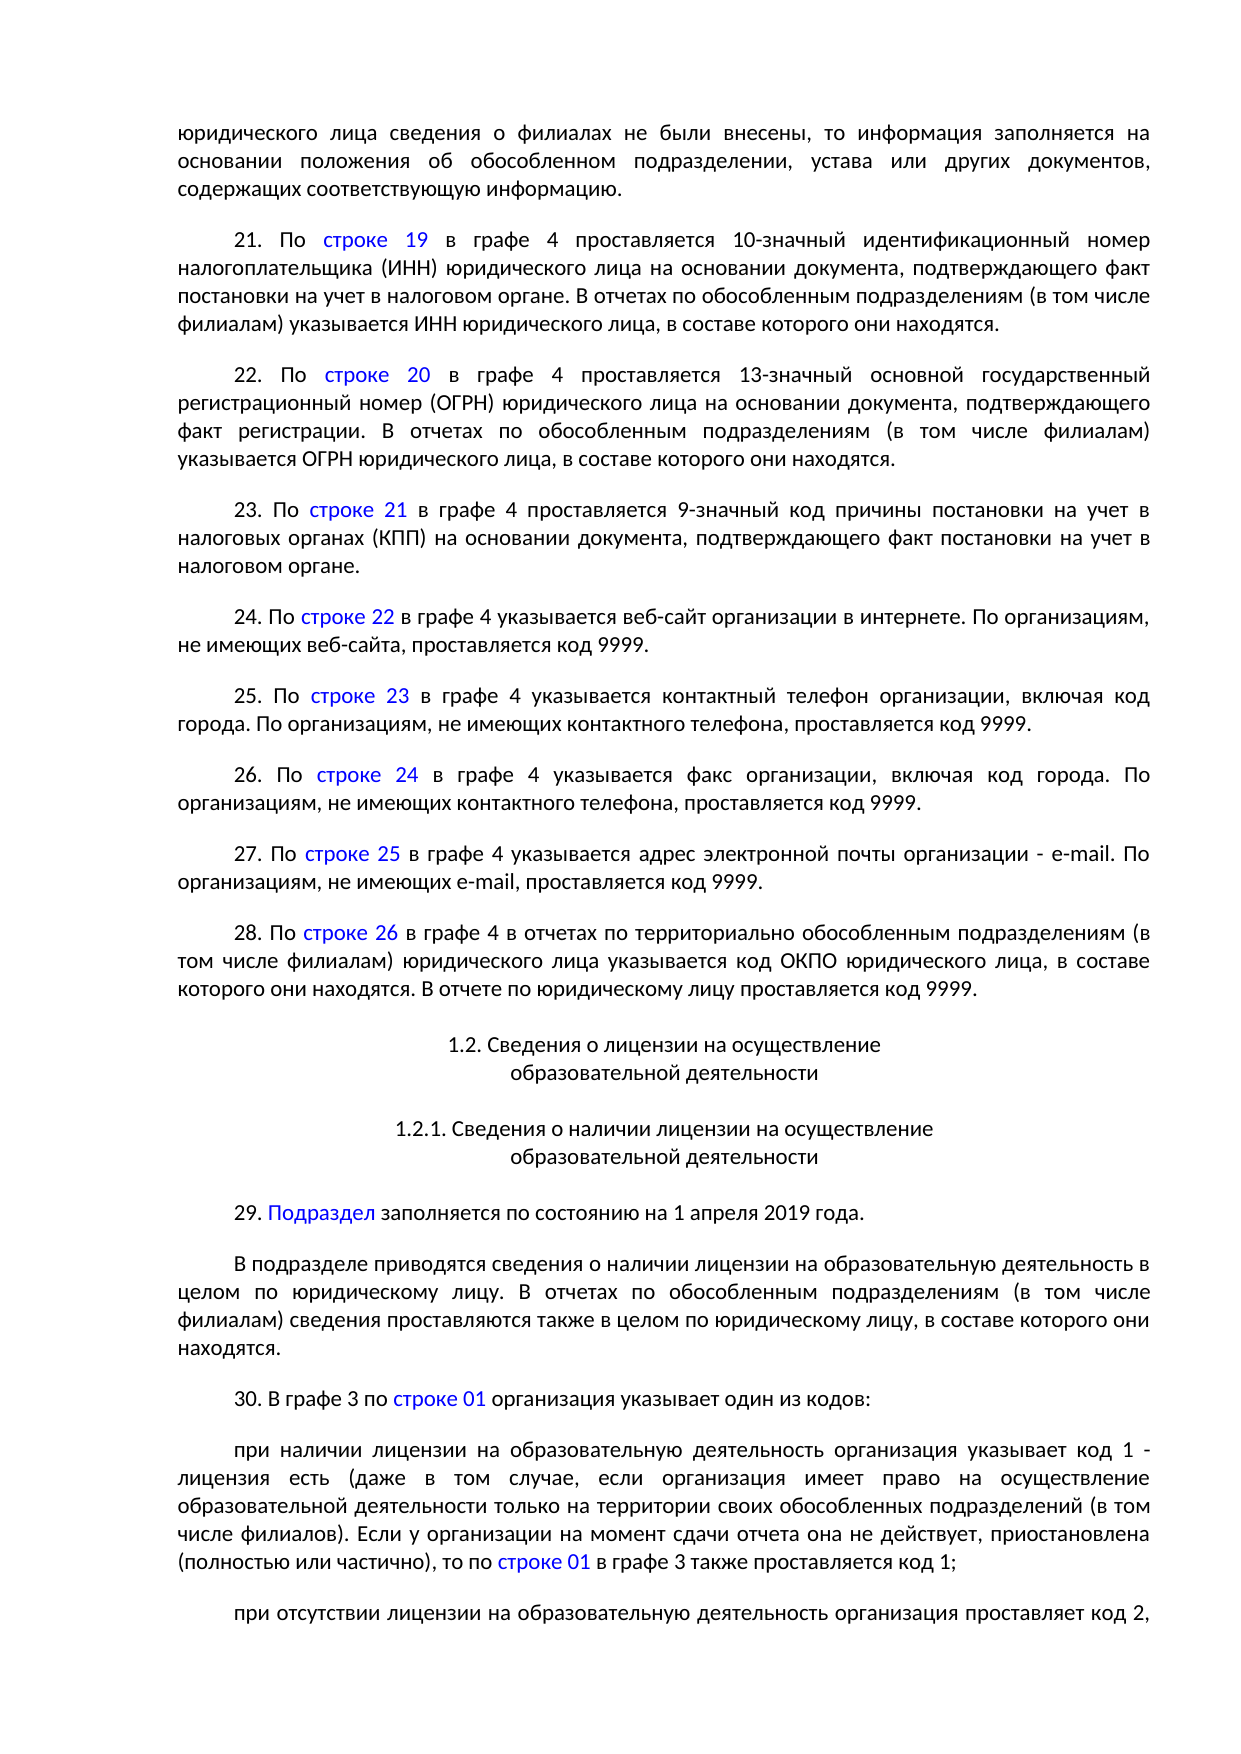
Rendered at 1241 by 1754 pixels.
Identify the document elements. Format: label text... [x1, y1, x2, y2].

text В подразделе приводятся сведения о наличии лицензии на образовательную деятельность в целом по юридическому лицу. В отчетах по обособленным подразделениям (в том числе филиалам) сведения проставляются также в целом по юридическому лицу, в составе которого они находятся. [177, 1249, 1152, 1361]
text 22. По строке 20 в графе 4 проставляется 13-значный основной государственный регистрационный номер (ОГРН) юридического лица на основании документа, подтверждающего факт регистрации. В отчетах по обособленным подразделениям (в том числе филиалам) указывается ОГРН юридического лица, в составе которого они находятся. [177, 360, 1152, 472]
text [177, 1598, 1152, 1626]
text 27. По строке 25 в графе 4 указывается адрес электронной почты организации - e-mail. По организациям, не имеющих e-mail, проставляется код 9999. [177, 839, 1152, 895]
text 29. Подраздел заполняется по состоянию на 1 апреля 2019 года. [177, 1198, 1152, 1226]
text 24. По строке 22 в графе 4 указывается веб-сайт организации в интернете. По организациям, не имеющих веб-сайта, проставляется код 9999. [177, 602, 1152, 658]
text образовательной деятельности [177, 1058, 1152, 1086]
text 26. По строке 24 в графе 4 указывается факс организации, включая код города. По организациям, не имеющих контактного телефона, проставляется код 9999. [177, 760, 1152, 816]
text 1.2.1. Сведения о наличии лицензии на осуществление [177, 1114, 1152, 1142]
text 21. По строке 19 в графе 4 проставляется 10-значный идентификационный номер налогоплательщика (ИНН) юридического лица на основании документа, подтверждающего факт постановки на учет в налоговом органе. В отчетах по обособленным подразделениям (в том числе филиалам) указывается ИНН юридического лица, в составе которого они находятся. [177, 225, 1152, 337]
text при наличии лицензии на образовательную деятельность организация указывает код 1 - лицензия есть (даже в том случае, если организация имеет право на осуществление образовательной деятельности только на территории своих обособленных подразделений (в том числе филиалов). Если у организации на момент сдачи отчета она не действует, приостановлена (полностью или частично), то по строке 01 в графе 3 также проставляется код 1; [177, 1435, 1152, 1575]
text 23. По строке 21 в графе 4 проставляется 9-значный код причины постановки на учет в налоговых органах (КПП) на основании документа, подтверждающего факт постановки на учет в налоговом органе. [177, 495, 1152, 579]
text 28. По строке 26 в графе 4 в отчетах по территориально обособленным подразделениям (в том числе филиалам) юридического лица указывается код ОКПО юридического лица, в составе которого они находятся. В отчете по юридическому лицу проставляется код 9999. [177, 918, 1152, 1002]
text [177, 118, 1152, 202]
text 1.2. Сведения о лицензии на осуществление [177, 1030, 1152, 1058]
text образовательной деятельности [177, 1142, 1152, 1170]
text 30. В графе 3 по строке 01 организация указывает один из кодов: [177, 1384, 1152, 1412]
text 25. По строке 23 в графе 4 указывается контактный телефон организации, включая код города. По организациям, не имеющих контактного телефона, проставляется код 9999. [177, 681, 1152, 737]
